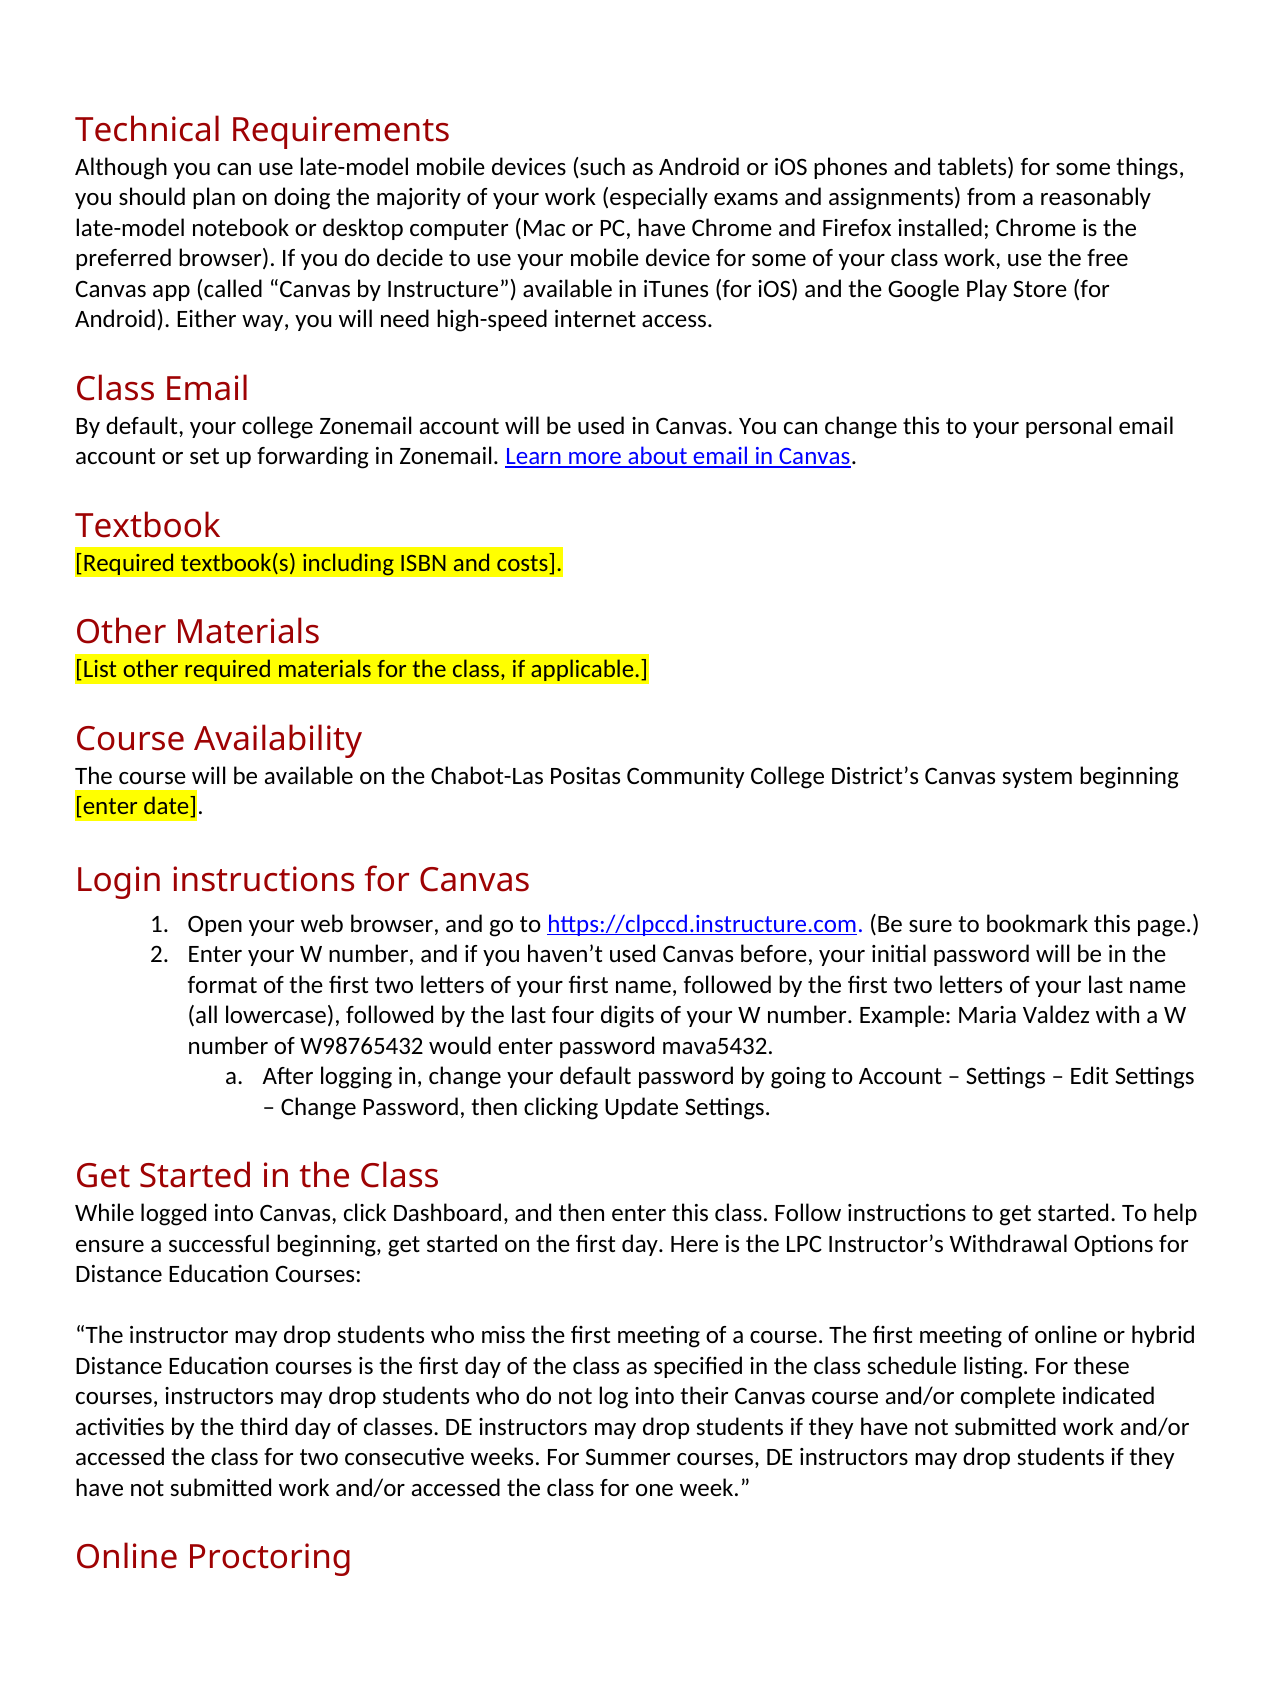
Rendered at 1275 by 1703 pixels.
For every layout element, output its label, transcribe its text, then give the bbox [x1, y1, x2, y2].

text Textbook [Required textbook(s) including ISBN and costs]. [75, 502, 1200, 577]
text Online Proctoring [75, 1533, 1200, 1578]
list After logging in, change your default password by going to Account – Settings – Edit Settings – Change Password, then clicking Update Settings. [225, 1060, 1200, 1152]
text “The instructor may drop students who miss the first meeting of a course. The first meeting of online or hybrid Distance Education courses is the first day of the class as specified in the class schedule listing. For these courses, instructors may drop students who do not log into their Canvas course and/or complete indicated activities by the third day of classes. DE instructors may drop students if they have not submitted work and/or accessed the class for two consecutive weeks. For Summer courses, DE instructors may drop students if they have not submitted work and/or accessed the class for one week.” [75, 1319, 1200, 1503]
list Open your web browser, and go to https://clpccd.instructure.com. (Be sure to bookmark this page.) [150, 908, 1200, 938]
list Enter your W number, and if you haven’t used Canvas before, your initial password will be in the format of the first two letters of your first name, followed by the first two letters of your last name (all lowercase), followed by the last four digits of your W number. Example: Maria Valdez with a W number of W98765432 would enter password mava5432. [150, 938, 1200, 1060]
text Technical Requirements Although you can use late-model mobile devices (such as Android or iOS phones and tablets) for some things, you should plan on doing the majority of your work (especially exams and assignments) from a reasonably late-model notebook or desktop computer (Mac or PC, have Chrome and Firefox installed; Chrome is the preferred browser). If you do decide to use your mobile device for some of your class work, use the free Canvas app (called “Canvas by Instructure”) available in iTunes (for iOS) and the Google Play Store (for Android). Either way, you will need high-speed internet access. [75, 106, 1200, 334]
text Other Materials [List other required materials for the class, if applicable.] [75, 608, 1200, 684]
subtitle Login instructions for Canvas [75, 856, 1200, 901]
text Get Started in the Class While logged into Canvas, click Dashboard, and then enter this class. Follow instructions to get started. To help ensure a successful beginning, get started on the first day. Here is the LPC Instructor’s Withdrawal Options for Distance Education Courses: [75, 1152, 1200, 1289]
text Class Email By default, your college Zonemail account will be used in Canvas. You can change this to your personal email account or set up forwarding in Zonemail. Learn more about email in Canvas. [75, 364, 1200, 471]
text Course Availability The course will be available on the Chabot-Las Positas Community College District’s Canvas system beginning [enter date]. [75, 714, 1200, 821]
